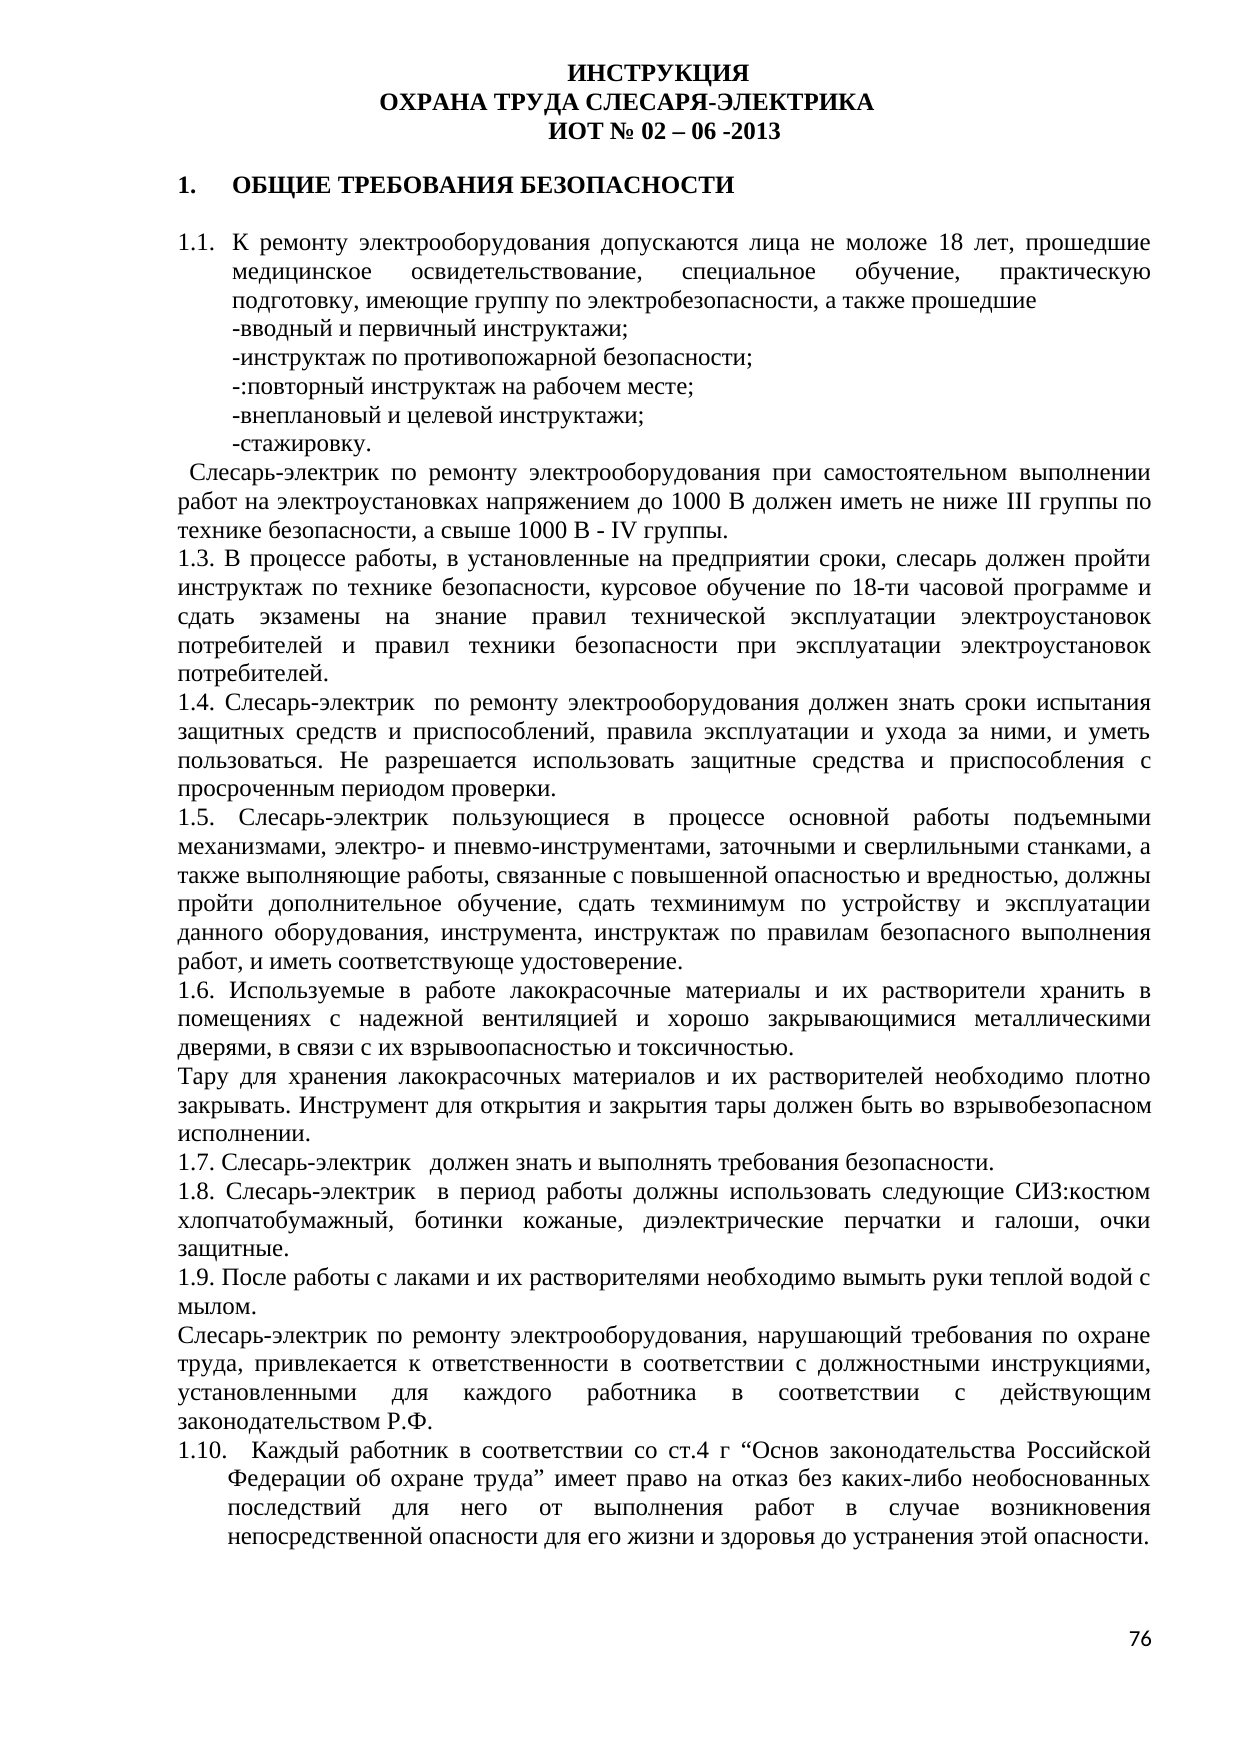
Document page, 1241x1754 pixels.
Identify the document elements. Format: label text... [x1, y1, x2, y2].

text 1.6. Используемые в работе лакокрасочные материалы и их растворители хранить в помещениях с надежной вентиляцией и хорошо закрывающимися металлическими дверями, в связи с их взрывоопасностью и токсичностью. [177, 975, 1152, 1061]
text ИОТ № 02 – 06 -2013 [177, 116, 1152, 144]
text 1.7. Слесарь-электрик должен знать и выполнять требования безопасности. [177, 1147, 1152, 1176]
text 1.3. В процессе работы, в установленные на предприятии сроки, слесарь должен пройти инструктаж по технике безопасности, курсовое обучение по 18-ти часовой программе и сдать экзамены на знание правил технической эксплуатации электроустановок потребителей и правил техники безопасности при эксплуатации электроустановок потребителей. [177, 543, 1152, 687]
text Слесарь-электрик по ремонту электрооборудования при самостоятельном выполнении работ на электроустановках напряжением до 1000 В должен иметь не ниже III группы по технике безопасности, а свыше 1000 В - IV группы. [177, 457, 1152, 543]
text -вводный и первичный инструктажи; [177, 313, 1152, 342]
text ИНСТРУКЦИЯ [177, 58, 1077, 87]
list К ремонту электрооборудования допускаются лица не моложе 18 лет, прошедшие медицинское освидетельствование, специальное обучение, практическую подготовку, имеющие группу по электробезопасности, а также прошедшие [177, 227, 1152, 313]
text -стажировку. [177, 428, 1152, 457]
text 1.5. Слесарь-электрик пользующиеся в процессе основной работы подъемными механизмами, электро- и пневмо-инструментами, заточными и сверлильными станками, а также выполняющие работы, связанные с повышенной опасностью и вредностью, должны пройти дополнительное обучение, сдать техминимум по устройству и эксплуатации данного оборудования, инструмента, инструктаж по правилам безопасного выполнения работ, и иметь соответствующе удостоверение. [177, 802, 1152, 975]
text Тару для хранения лакокрасочных материалов и их растворителей необходимо плотно закрывать. Инструмент для открытия и закрытия тары должен быть во взрывобезопасном исполнении. [177, 1061, 1152, 1147]
text -инструктаж по противопожарной безопасности; [177, 342, 1152, 371]
text Слесарь-электрик по ремонту электрооборудования, нарушающий требования по охране труда, привлекается к ответственности в соответствии с должностными инструкциями, установленными для каждого работника в соответствии с действующим законодательством Р.Ф. [177, 1320, 1152, 1435]
list Каждый работник в соответствии со ст.4 г “Основ законодательства Российской Федерации об охране труда” имеет право на отказ без каких-либо необоснованных последствий для него от выполнения работ в случае возникновения непосредственной опасности для его жизни и здоровья до устранения этой опасности. [177, 1435, 1152, 1550]
list ОБЩИЕ ТРЕБОВАНИЯ БЕЗОПАСНОСТИ [177, 170, 1152, 198]
text 1.9. После работы с лаками и их растворителями необходимо вымыть руки теплой водой с мылом. [177, 1262, 1152, 1320]
text 1.4. Слесарь-электрик по ремонту электрооборудования должен знать сроки испытания защитных средств и приспособлений, правила эксплуатации и ухода за ними, и уметь пользоваться. Не разрешается использовать защитные средства и приспособления с просроченным периодом проверки. [177, 687, 1152, 802]
text -:повторный инструктаж на рабочем месте; [177, 371, 1152, 400]
text 1.8. Слесарь-электрик в период работы должны использовать следующие СИЗ:костюм хлопчатобумажный, ботинки кожаные, диэлектрические перчатки и галоши, очки защитные. [177, 1176, 1152, 1262]
text ОХРАНА ТРУДА СЛЕСАРЯ-ЭЛЕКТРИКА [177, 87, 1077, 116]
text -внеплановый и целевой инструктажи; [177, 400, 1152, 428]
